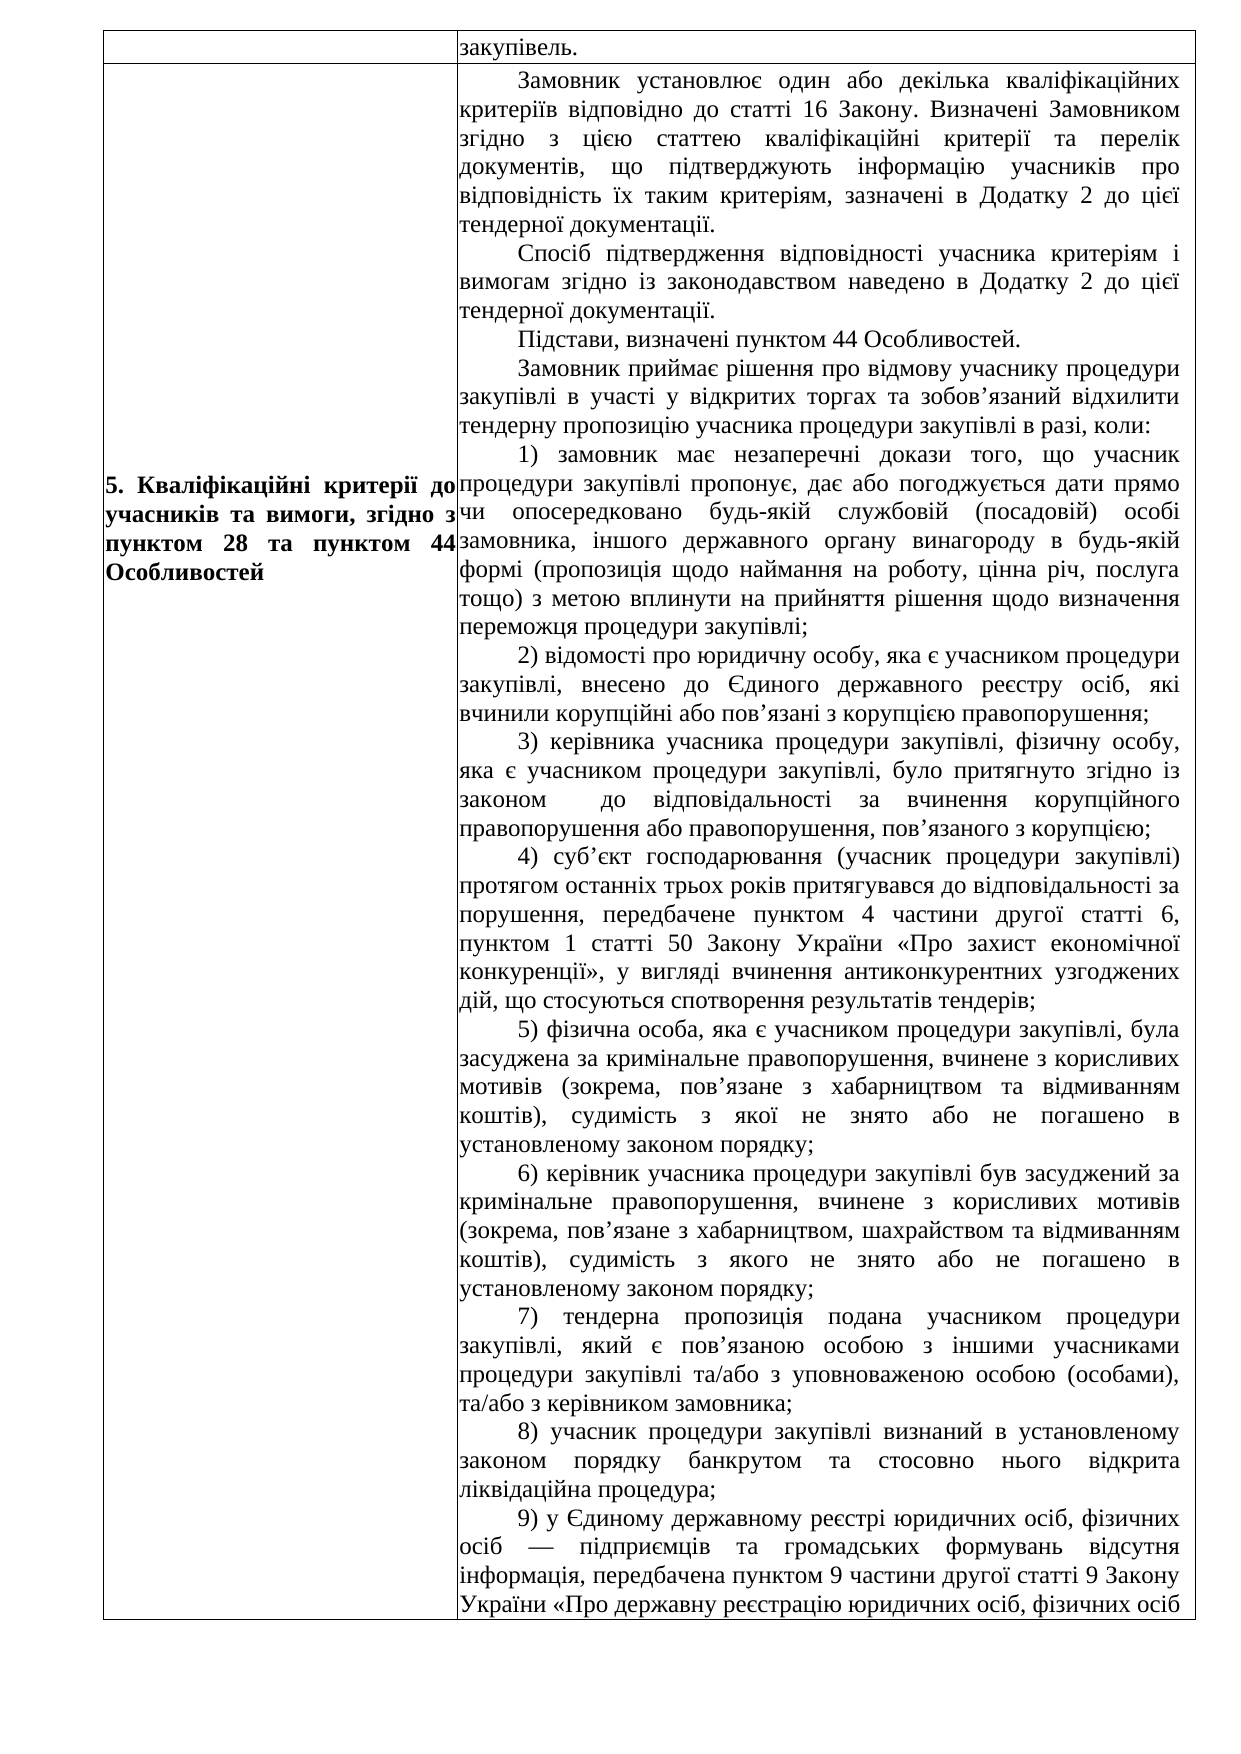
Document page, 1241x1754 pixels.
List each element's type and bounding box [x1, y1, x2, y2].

table_cell [104, 31, 457, 62]
table_cell [458, 64, 1195, 1619]
table_cell [104, 64, 457, 1619]
table_cell [458, 31, 1195, 62]
